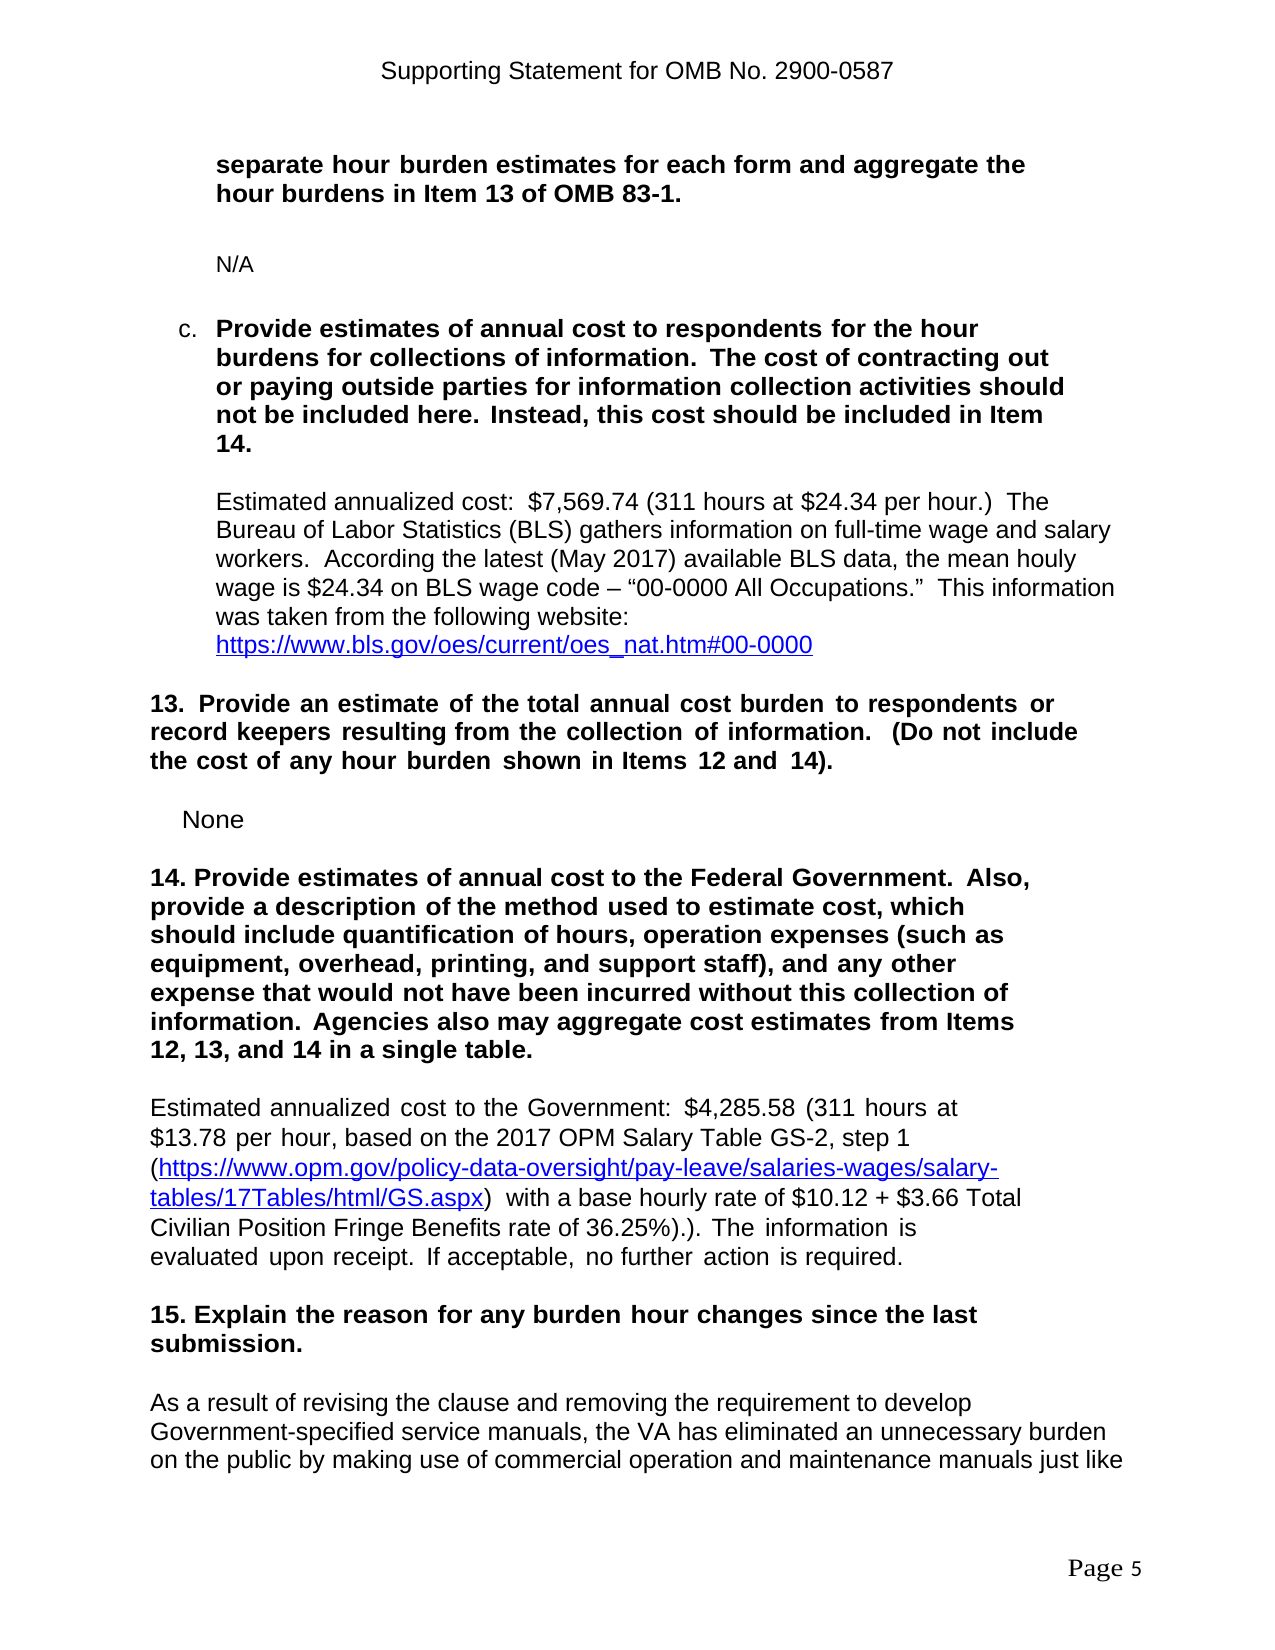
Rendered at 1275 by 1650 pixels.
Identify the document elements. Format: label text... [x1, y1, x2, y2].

text None [182, 804, 1125, 833]
subtitle 15. Explain the reason for any burden hour changes since the last submission. [150, 1300, 1125, 1358]
list Provide estimates of annual cost to respondents for the hour burdens for collections of information. The cost of contracting out or paying outside parties for information collection activities should not be included here. Instead, this cost should be included in Item 14. [178, 314, 1081, 458]
subtitle 14. Provide estimates of annual cost to the Federal Government. Also, provide a description of the method used to estimate cost, which should include quantification of hours, operation expenses (such as equipment, overhead, printing, and support staff), and any other expense that would not have been incurred without this collection of information. Agencies also may aggregate cost estimates from Items 12, 13, and 14 in a single table. [150, 863, 1054, 1064]
text Estimated annualized cost to the Government: $4,285.58 (311 hours at $13.78 per hour, based on the 2017 OPM Salary Table GS-2, step 1 (https://www.opm.gov/policy-data-oversight/pay-leave/salaries-wages/salary-tables/17Tables/html/GS.aspx) with a base hourly rate of $10.12 + $3.66 Total Civilian Position Fringe Benefits rate of 36.25%).). The information is evaluated upon receipt. If acceptable, no further action is required. [150, 1093, 1028, 1271]
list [178, 150, 1079, 208]
list N/A [216, 251, 1079, 278]
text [150, 1388, 1125, 1474]
text 13. Provide an estimate of the total annual cost burden to respondents or record keepers resulting from the collection of information. (Do not include the cost of any hour burden shown in Items 12 and 14). [150, 688, 1125, 775]
text Estimated annualized cost: $7,569.74 (311 hours at $24.34 per hour.) The Bureau of Labor Statistics (BLS) gathers information on full-time wage and salary workers. According the latest (May 2017) available BLS data, the mean houly wage is $24.34 on BLS wage code – “00-0000 All Occupations.” This information was taken from the following website: https://www.bls.gov/oes/current/oes_nat.htm#00-0000 [216, 486, 1125, 659]
